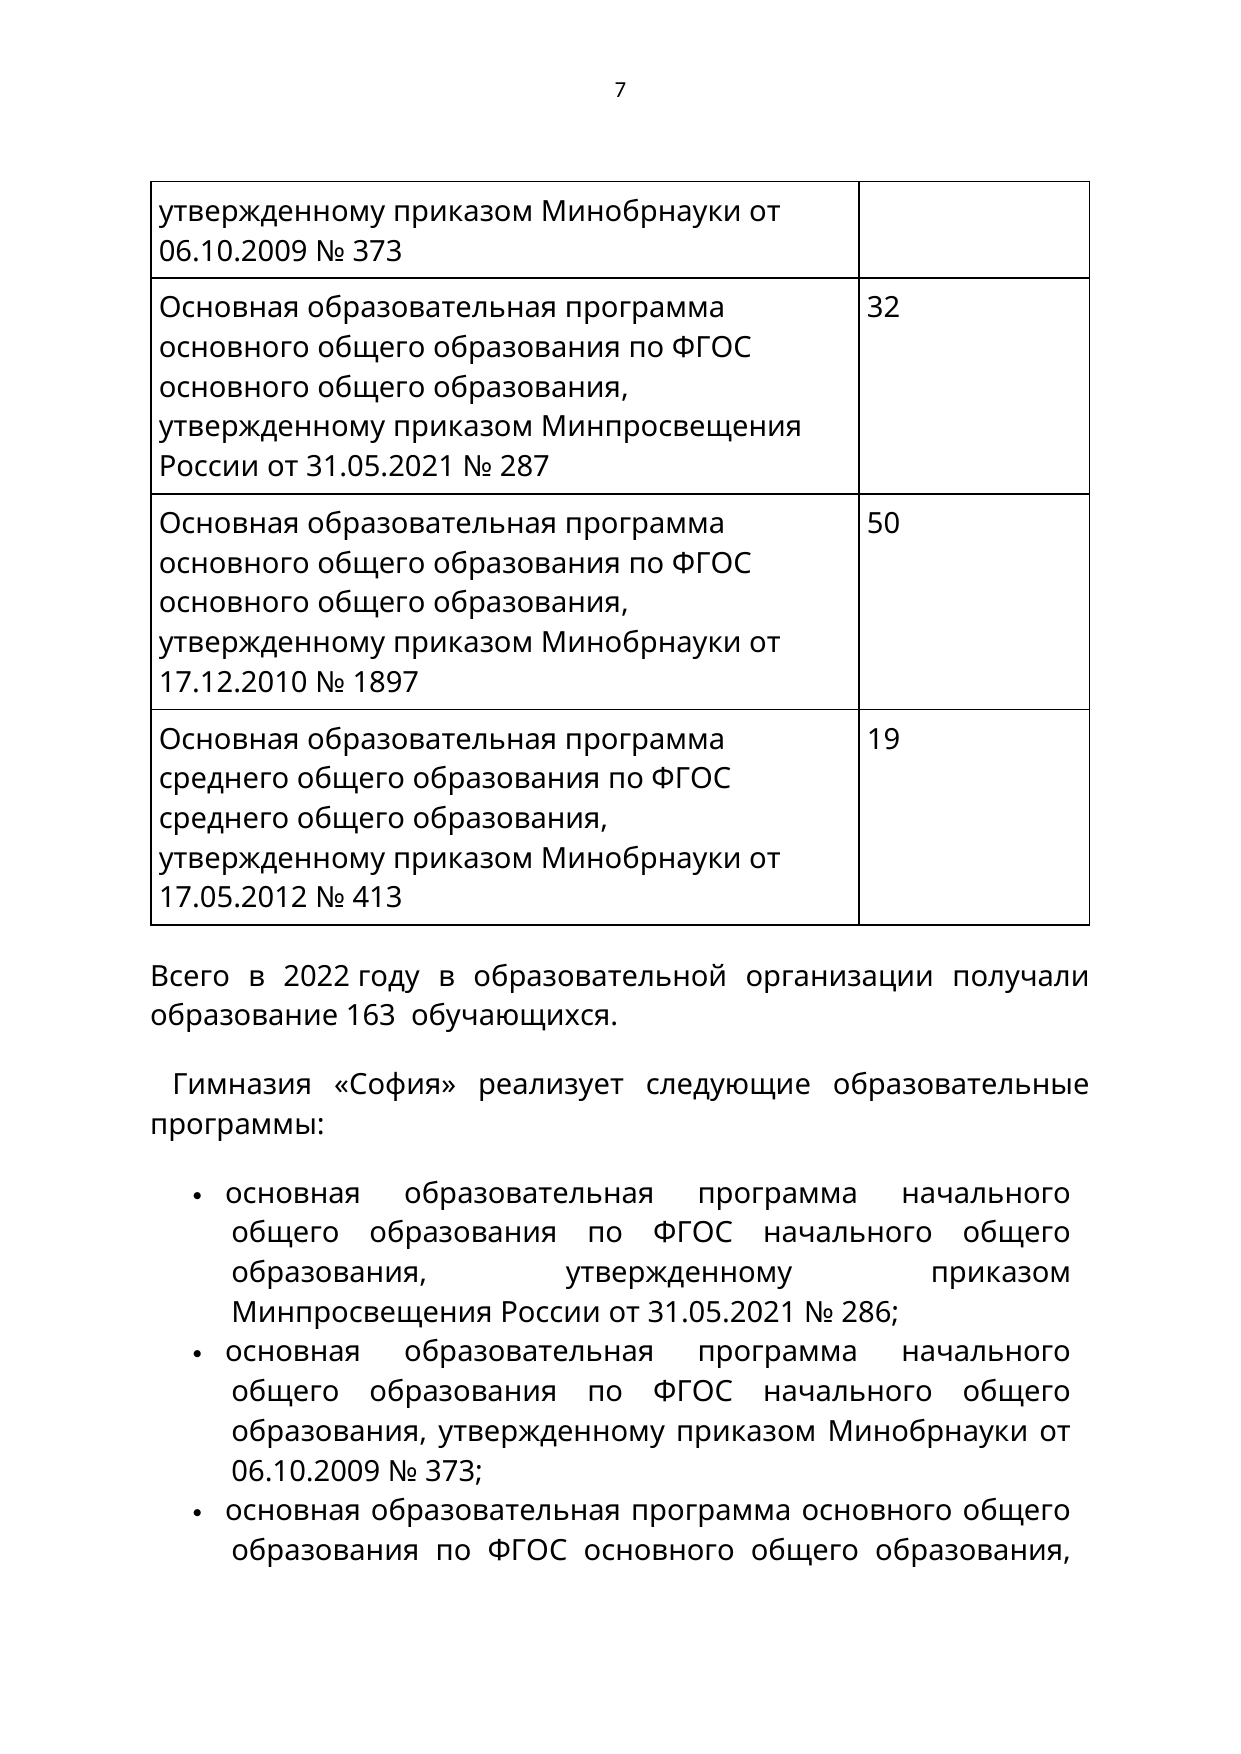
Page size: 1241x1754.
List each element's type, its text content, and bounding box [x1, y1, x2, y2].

list основная образовательная программа начального общего образования по ФГОС начального общего образования, утвержденному приказом Минобрнауки от 06.10.2009 № 373; [194, 1331, 1071, 1489]
list основная образовательная программа начального общего образования по ФГОС начального общего образования, утвержденному приказом Минпросвещения России от 31.05.2021 № 286; [194, 1172, 1071, 1331]
table_cell Основная образовательная программа основного общего образования по ФГОС основного общего образования, утвержденному приказом Минпросвещения России от 31.05.2021 № 287 [152, 279, 858, 493]
table_cell 33 [860, 182, 1089, 277]
text Гимназия «София» реализует следующие образовательные программы: [150, 1063, 1090, 1143]
table_cell Основная образовательная программа основного общего образования по ФГОС основного общего образования, утвержденному приказом Минобрнауки от 17.12.2010 № 1897 [152, 495, 858, 708]
table_cell 32 [860, 279, 1089, 493]
table_cell Основная образовательная программа среднего общего образования по ФГОС среднего общего образования, утвержденному приказом Минобрнауки от 17.05.2012 № 413 [152, 710, 858, 924]
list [194, 1489, 1071, 1569]
table_cell 50 [860, 495, 1089, 708]
table_cell 19 [860, 710, 1089, 924]
text Всего в 2022 году в образовательной организации получали образование 163 обучающихся. [150, 955, 1090, 1034]
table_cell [152, 182, 858, 277]
